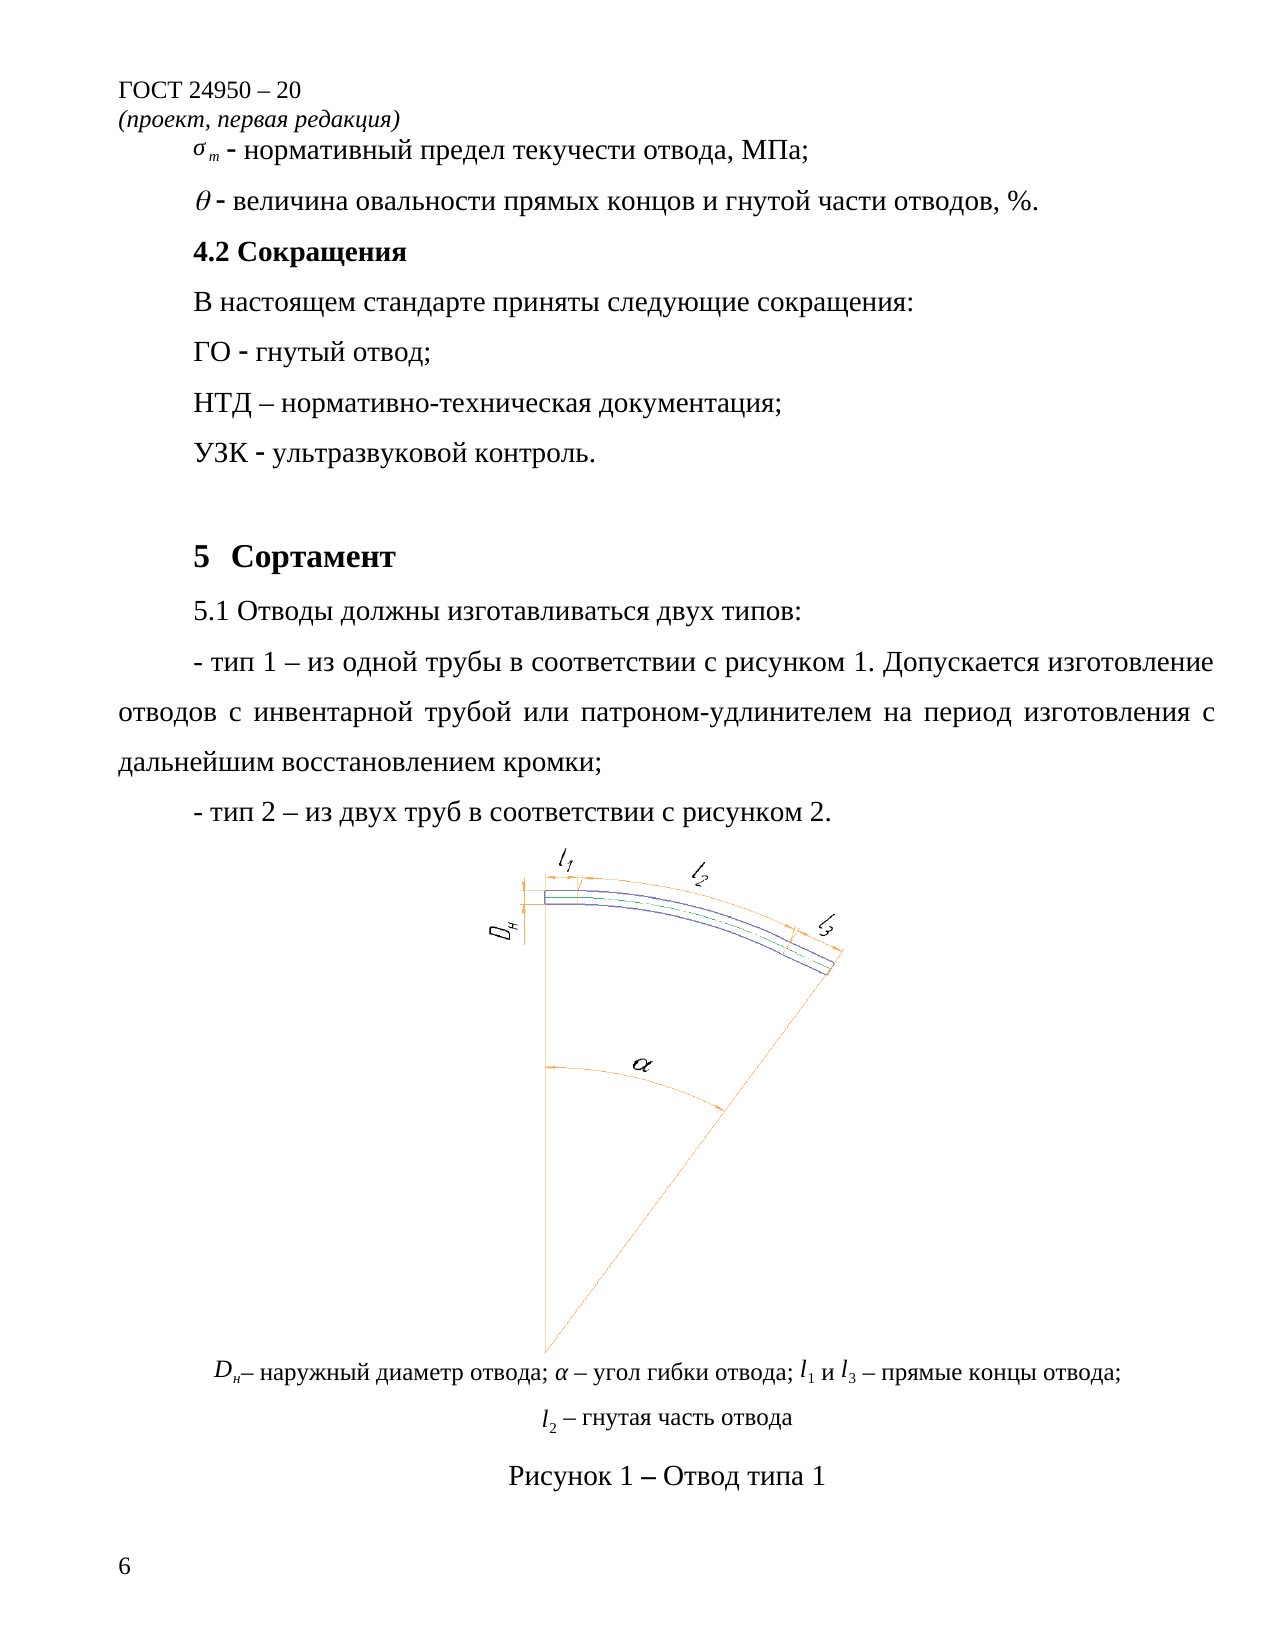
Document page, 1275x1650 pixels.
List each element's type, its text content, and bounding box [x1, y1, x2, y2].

text – гнутая часть отвода [118, 1401, 1216, 1439]
text НТД – нормативно-техническая документация; [118, 385, 1216, 418]
text УЗК ультразвуковой контроль. [118, 435, 1216, 469]
text ГО гнутый отвод; [118, 334, 1216, 368]
text 4.2 Сокращения [118, 234, 1216, 267]
text – наружный диаметр отвода; α – угол гибки отвода; и – прямые концы отвода; [118, 1355, 1216, 1387]
text Рисунок 1 – Отвод типа 1 [118, 1458, 1216, 1492]
picture [489, 845, 845, 1356]
text В настоящем стандарте приняты следующие сокращения: [118, 284, 1216, 318]
text величина овальности прямых концов и гнутой части отводов, %. [118, 183, 1216, 217]
text 5.1 Отводы должны изготавливаться двух типов: [193, 593, 1216, 627]
list Сортамент [193, 536, 1216, 574]
text нормативный предел текучести отвода, МПа; [118, 132, 1216, 167]
text - тип 1 – из одной трубы в соответствии с рисунком 1. Допускается изготовление отводов с инвентарной трубой или патроном-удлинителем на период изготовления с дальнейшим восстановлением кромки; [118, 644, 1216, 778]
text - тип 2 – из двух труб в соответствии с рисунком 2. [118, 794, 1216, 828]
